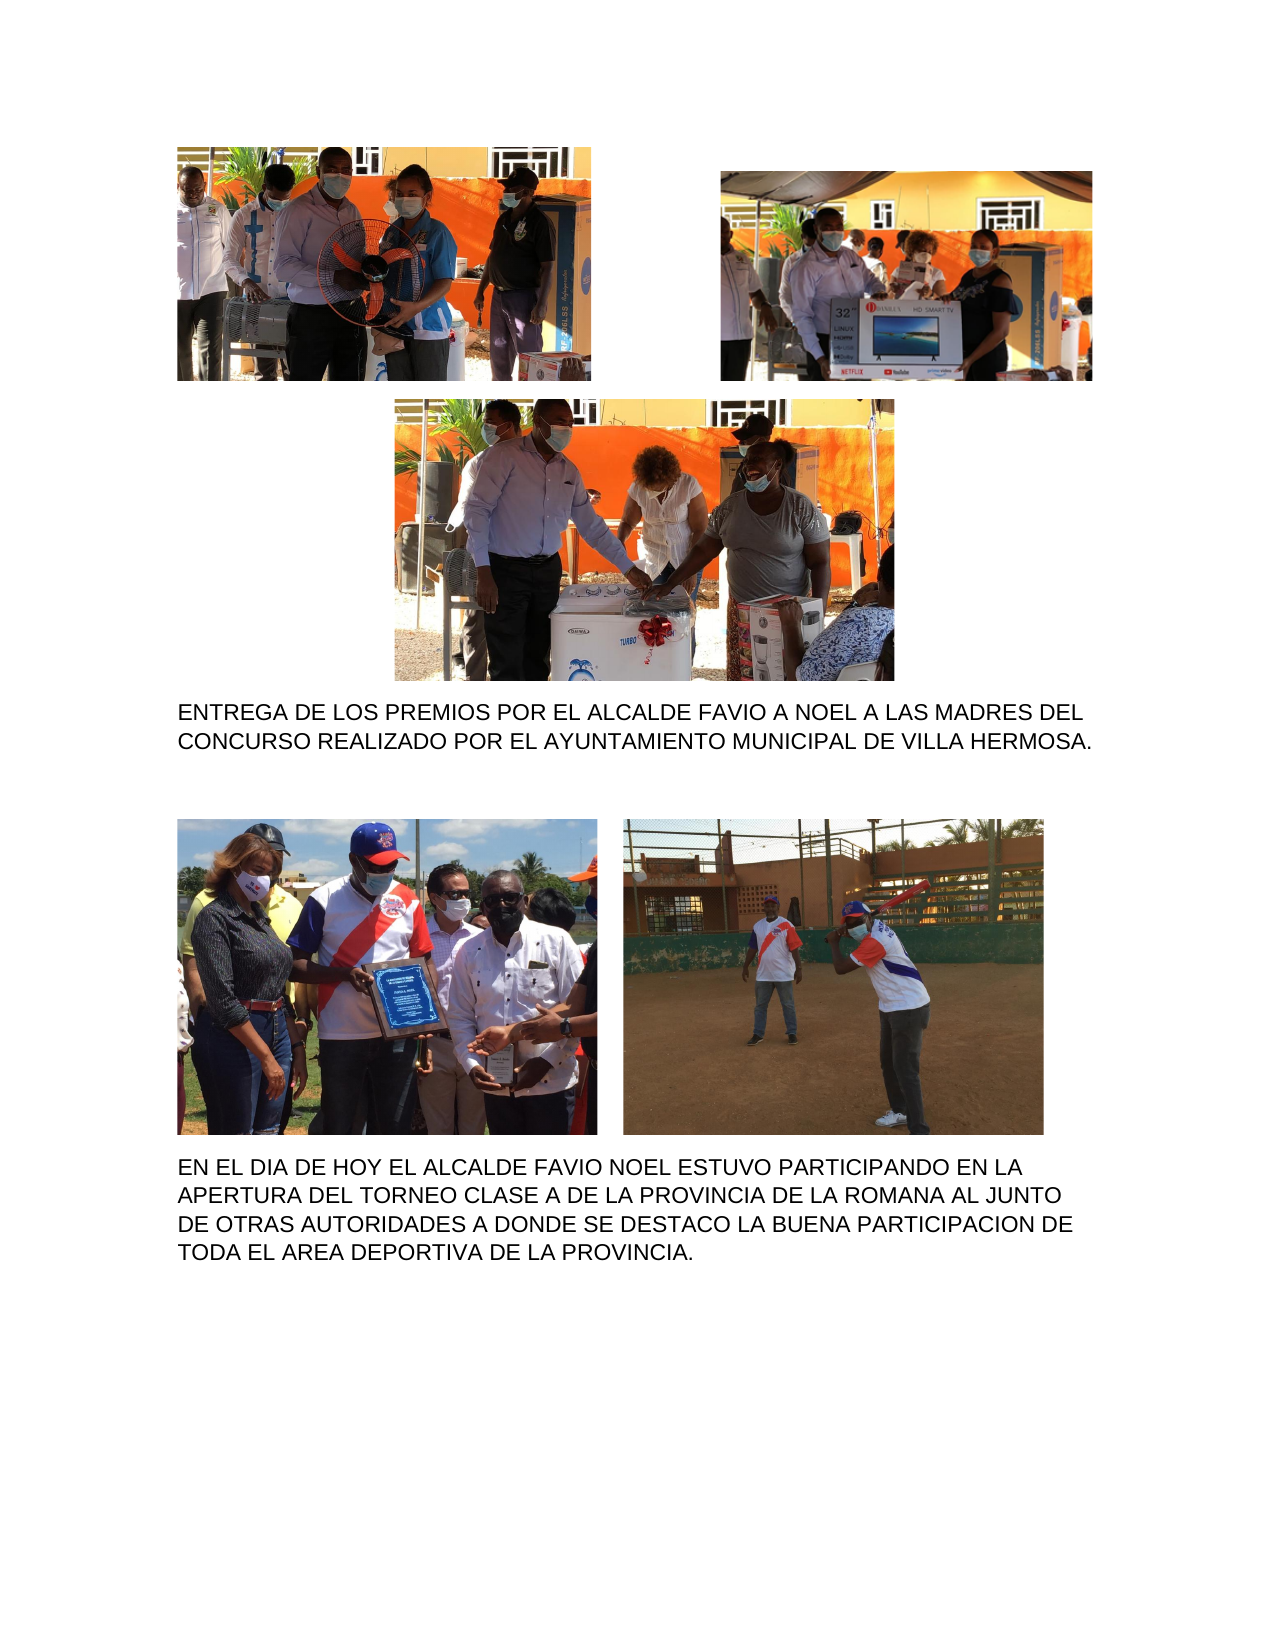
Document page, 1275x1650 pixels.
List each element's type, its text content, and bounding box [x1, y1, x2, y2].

picture [177, 819, 598, 1135]
picture [623, 819, 1044, 1135]
picture [720, 171, 1093, 381]
text ENTREGA DE LOS PREMIOS POR EL ALCALDE FAVIO A NOEL A LAS MADRES DEL CONCURSO REALIZADO POR EL AYUNTAMIENTO MUNICIPAL DE VILLA HERMOSA. [177, 699, 1098, 754]
picture [177, 147, 592, 381]
picture [394, 399, 895, 681]
text EN EL DIA DE HOY EL ALCALDE FAVIO NOEL ESTUVO PARTICIPANDO EN LA APERTURA DEL TORNEO CLASE A DE LA PROVINCIA DE LA ROMANA AL JUNTO DE OTRAS AUTORIDADES A DONDE SE DESTACO LA BUENA PARTICIPACION DE TODA EL AREA DEPORTIVA DE LA PROVINCIA. [177, 1154, 1098, 1266]
